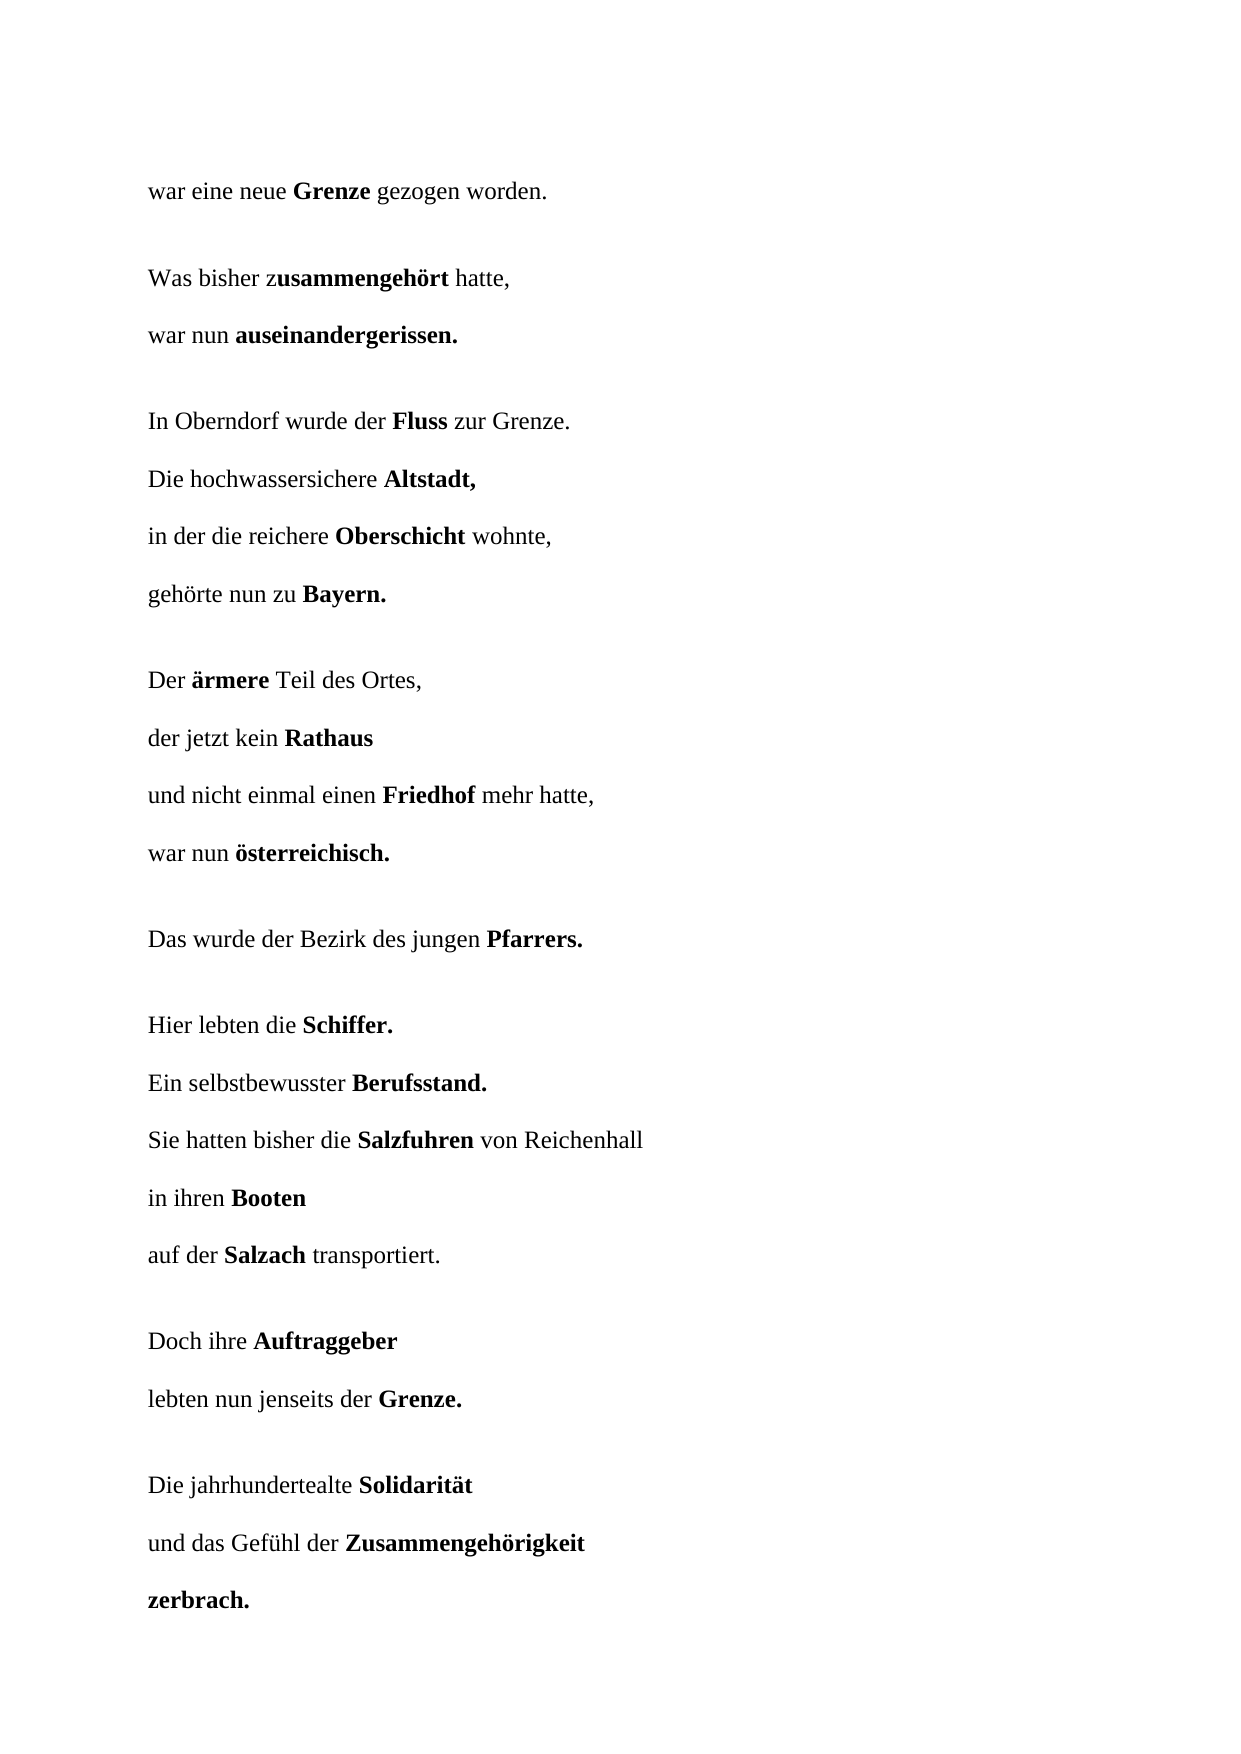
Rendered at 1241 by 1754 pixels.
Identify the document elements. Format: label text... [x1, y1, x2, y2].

text Die jahrhundertealte Solidarität [148, 1470, 1093, 1499]
text In Oberndorf wurde der Fluss zur Grenze. [148, 406, 1093, 435]
text war eine neue Grenze gezogen worden. [148, 176, 1093, 205]
text und das Gefühl der Zusammengehörigkeit [148, 1528, 1093, 1556]
text Doch ihre Auftraggeber [148, 1326, 1093, 1355]
text zerbrach. [148, 1585, 1093, 1614]
text Was bisher zusammengehört hatte, [148, 263, 1093, 291]
text lebten nun jenseits der Grenze. [148, 1384, 1093, 1413]
text Sie hatten bisher die Salzfuhren von Reichenhall [148, 1125, 1093, 1154]
text Das wurde der Bezirk des jungen Pfarrers. [148, 924, 1093, 953]
text und nicht einmal einen Friedhof mehr hatte, [148, 780, 1093, 809]
text Hier lebten die Schiffer. [148, 1010, 1093, 1039]
text Der ärmere Teil des Ortes, [148, 665, 1093, 694]
text in ihren Booten [148, 1183, 1093, 1211]
text der jetzt kein Rathaus [148, 723, 1093, 751]
text war nun österreichisch. [148, 838, 1093, 866]
text Die hochwassersichere Altstadt, [148, 464, 1093, 493]
text gehörte nun zu Bayern. [148, 579, 1093, 608]
text in der die reichere Oberschicht wohnte, [148, 521, 1093, 550]
text auf der Salzach transportiert. [148, 1240, 1093, 1269]
text war nun auseinandergerissen. [148, 320, 1093, 349]
text Ein selbstbewusster Berufsstand. [148, 1068, 1093, 1096]
